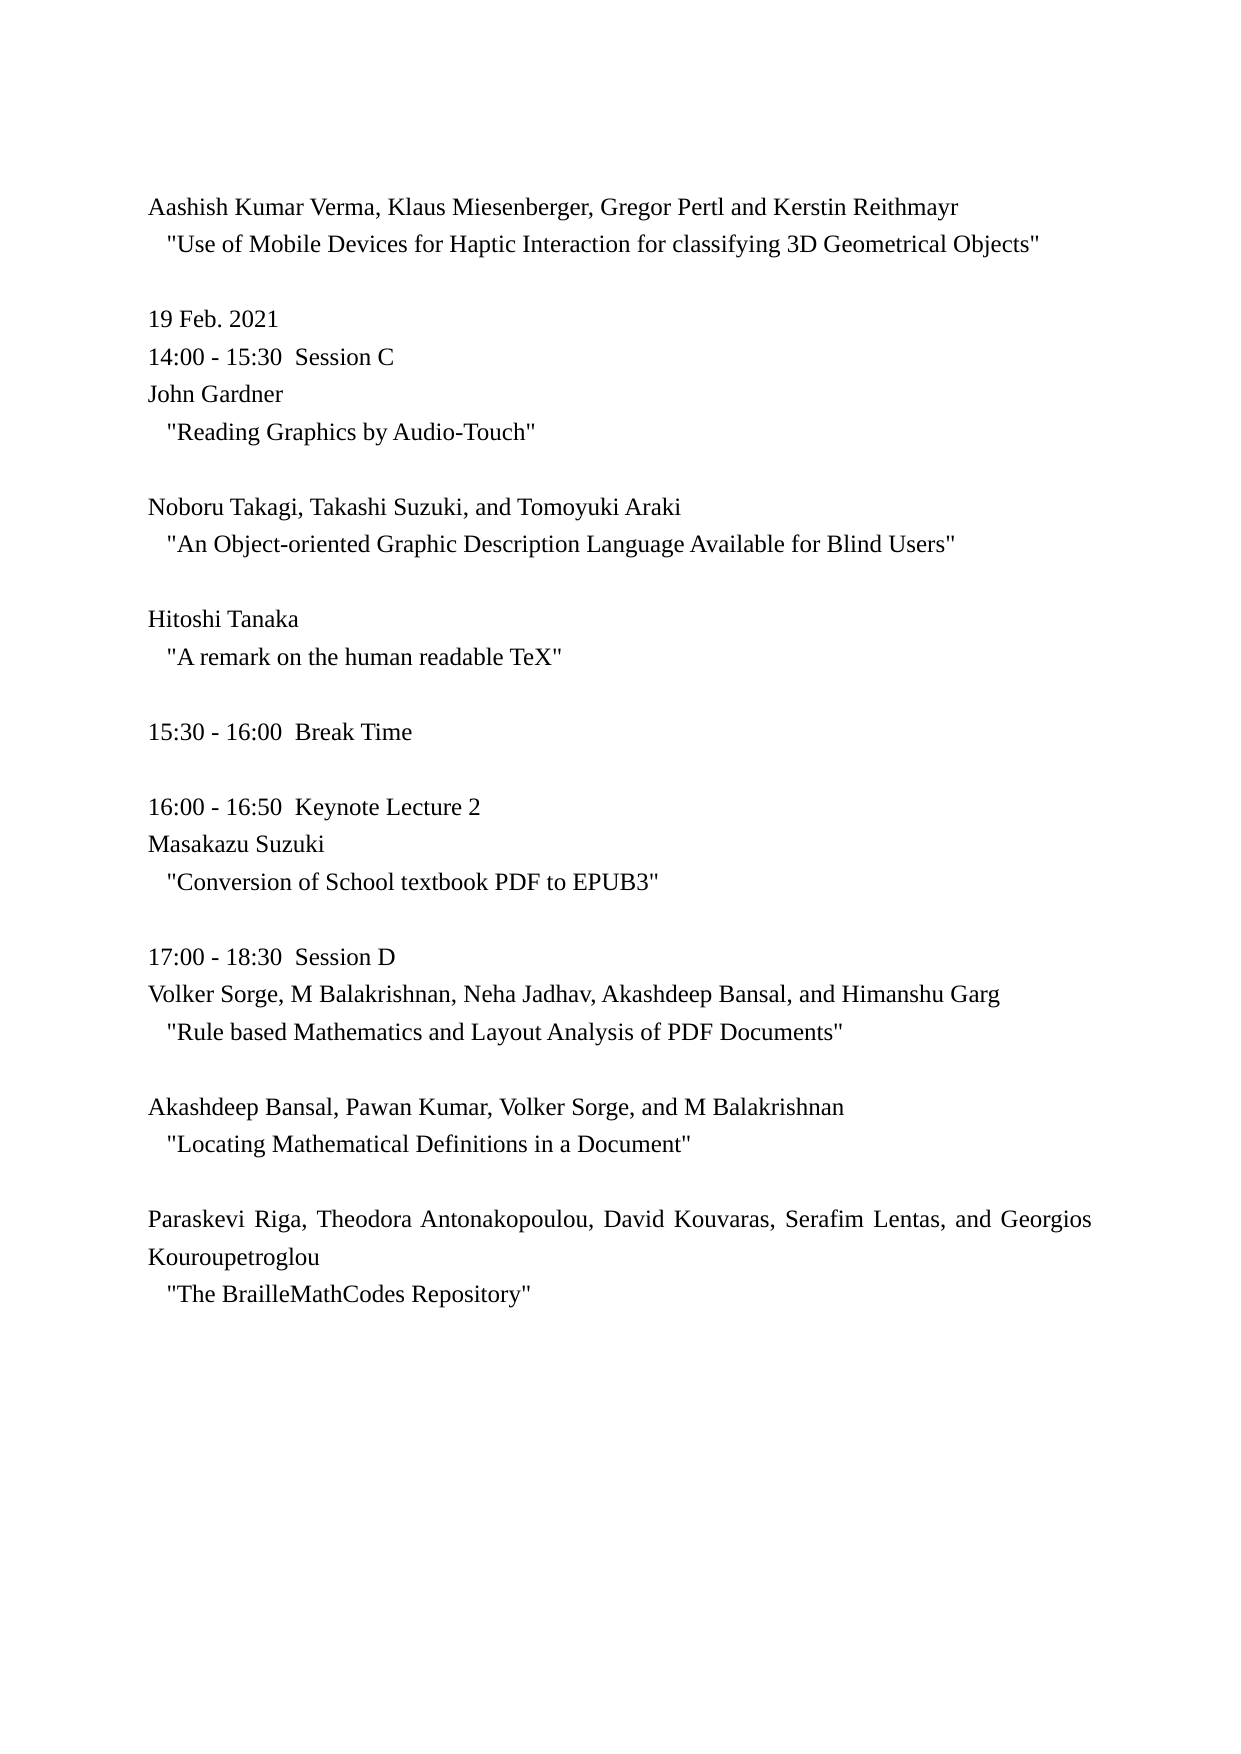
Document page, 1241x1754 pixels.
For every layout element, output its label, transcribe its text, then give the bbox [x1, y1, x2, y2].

text Aashish Kumar Verma, Klaus Miesenberger, Gregor Pertl and Kerstin Reithmayr [148, 187, 1092, 225]
text "Reading Graphics by Audio-Touch" [148, 412, 1092, 450]
text 17:00 - 18:30 Session D [148, 937, 1092, 975]
text "The BrailleMathCodes Repository" [148, 1275, 1092, 1312]
text Volker Sorge, M Balakrishnan, Neha Jadhav, Akashdeep Bansal, and Himanshu Garg [148, 975, 1092, 1012]
text "Rule based Mathematics and Layout Analysis of PDF Documents" [148, 1012, 1092, 1050]
text 14:00 - 15:30 Session C [148, 337, 1092, 375]
text "Locating Mathematical Definitions in a Document" [148, 1125, 1092, 1162]
text "Conversion of School textbook PDF to EPUB3" [148, 862, 1092, 900]
text Masakazu Suzuki [148, 825, 1092, 862]
text 16:00 - 16:50 Keynote Lecture 2 [148, 787, 1092, 825]
text 15:30 - 16:00 Break Time [148, 712, 1092, 750]
text John Gardner [148, 375, 1092, 412]
text "Use of Mobile Devices for Haptic Interaction for classifying 3D Geometrical Objects" [148, 225, 1092, 262]
text Paraskevi Riga, Theodora Antonakopoulou, David Kouvaras, Serafim Lentas, and Georgios Kouroupetroglou [148, 1200, 1092, 1275]
text 19 Feb. 2021 [148, 300, 1092, 337]
text Akashdeep Bansal, Pawan Kumar, Volker Sorge, and M Balakrishnan [148, 1087, 1092, 1125]
text "An Object-oriented Graphic Description Language Available for Blind Users" [148, 525, 1092, 562]
text Hitoshi Tanaka [148, 600, 1092, 637]
text "A remark on the human readable TeX" [148, 637, 1092, 675]
text Noboru Takagi, Takashi Suzuki, and Tomoyuki Araki [148, 487, 1092, 525]
